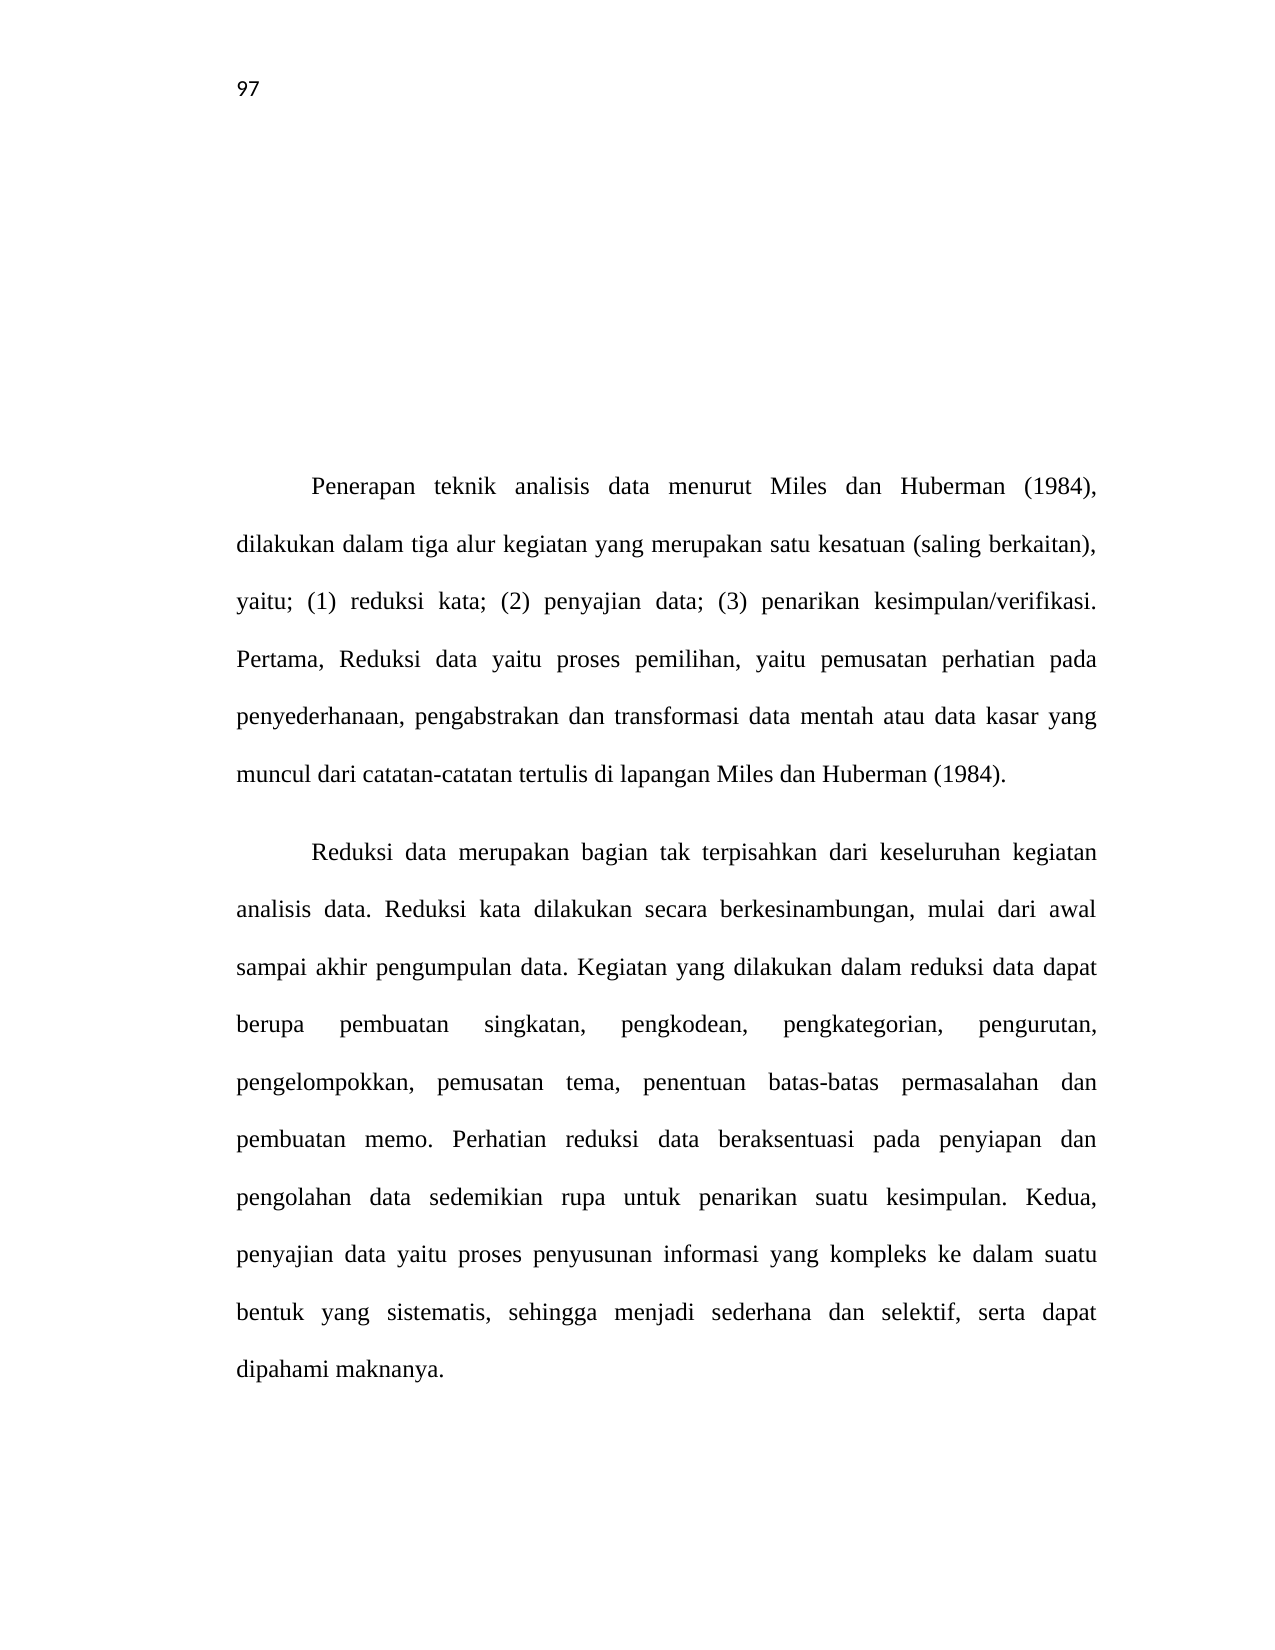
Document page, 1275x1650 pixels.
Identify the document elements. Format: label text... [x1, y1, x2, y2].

text Reduksi data merupakan bagian tak terpisahkan dari keseluruhan kegiatan analisis data. Reduksi kata dilakukan secara berkesinambungan, mulai dari awal sampai akhir pengumpulan data. Kegiatan yang dilakukan dalam reduksi data dapat berupa pembuatan singkatan, pengkodean, pengkategorian, pengurutan, pengelompokkan, pemusatan tema, penentuan batas-batas permasalahan dan pembuatan memo. Perhatian reduksi data beraksentuasi pada penyiapan dan pengolahan data sedemikian rupa untuk penarikan suatu kesimpulan. Kedua, penyajian data yaitu proses penyusunan informasi yang kompleks ke dalam suatu bentuk yang sistematis, sehingga menjadi sederhana dan selektif, serta dapat dipahami maknanya. [236, 837, 1098, 1383]
text Penerapan teknik analisis data menurut Miles dan Huberman (1984), dilakukan dalam tiga alur kegiatan yang merupakan satu kesatuan (saling berkaitan), yaitu; (1) reduksi kata; (2) penyajian data; (3) penarikan kesimpulan/verifikasi. Pertama, Reduksi data yaitu proses pemilihan, yaitu pemusatan perhatian pada penyederhanaan, pengabstrakan dan transformasi data mentah atau data kasar yang muncul dari catatan-catatan tertulis di lapangan Miles dan Huberman (1984). [236, 471, 1098, 787]
